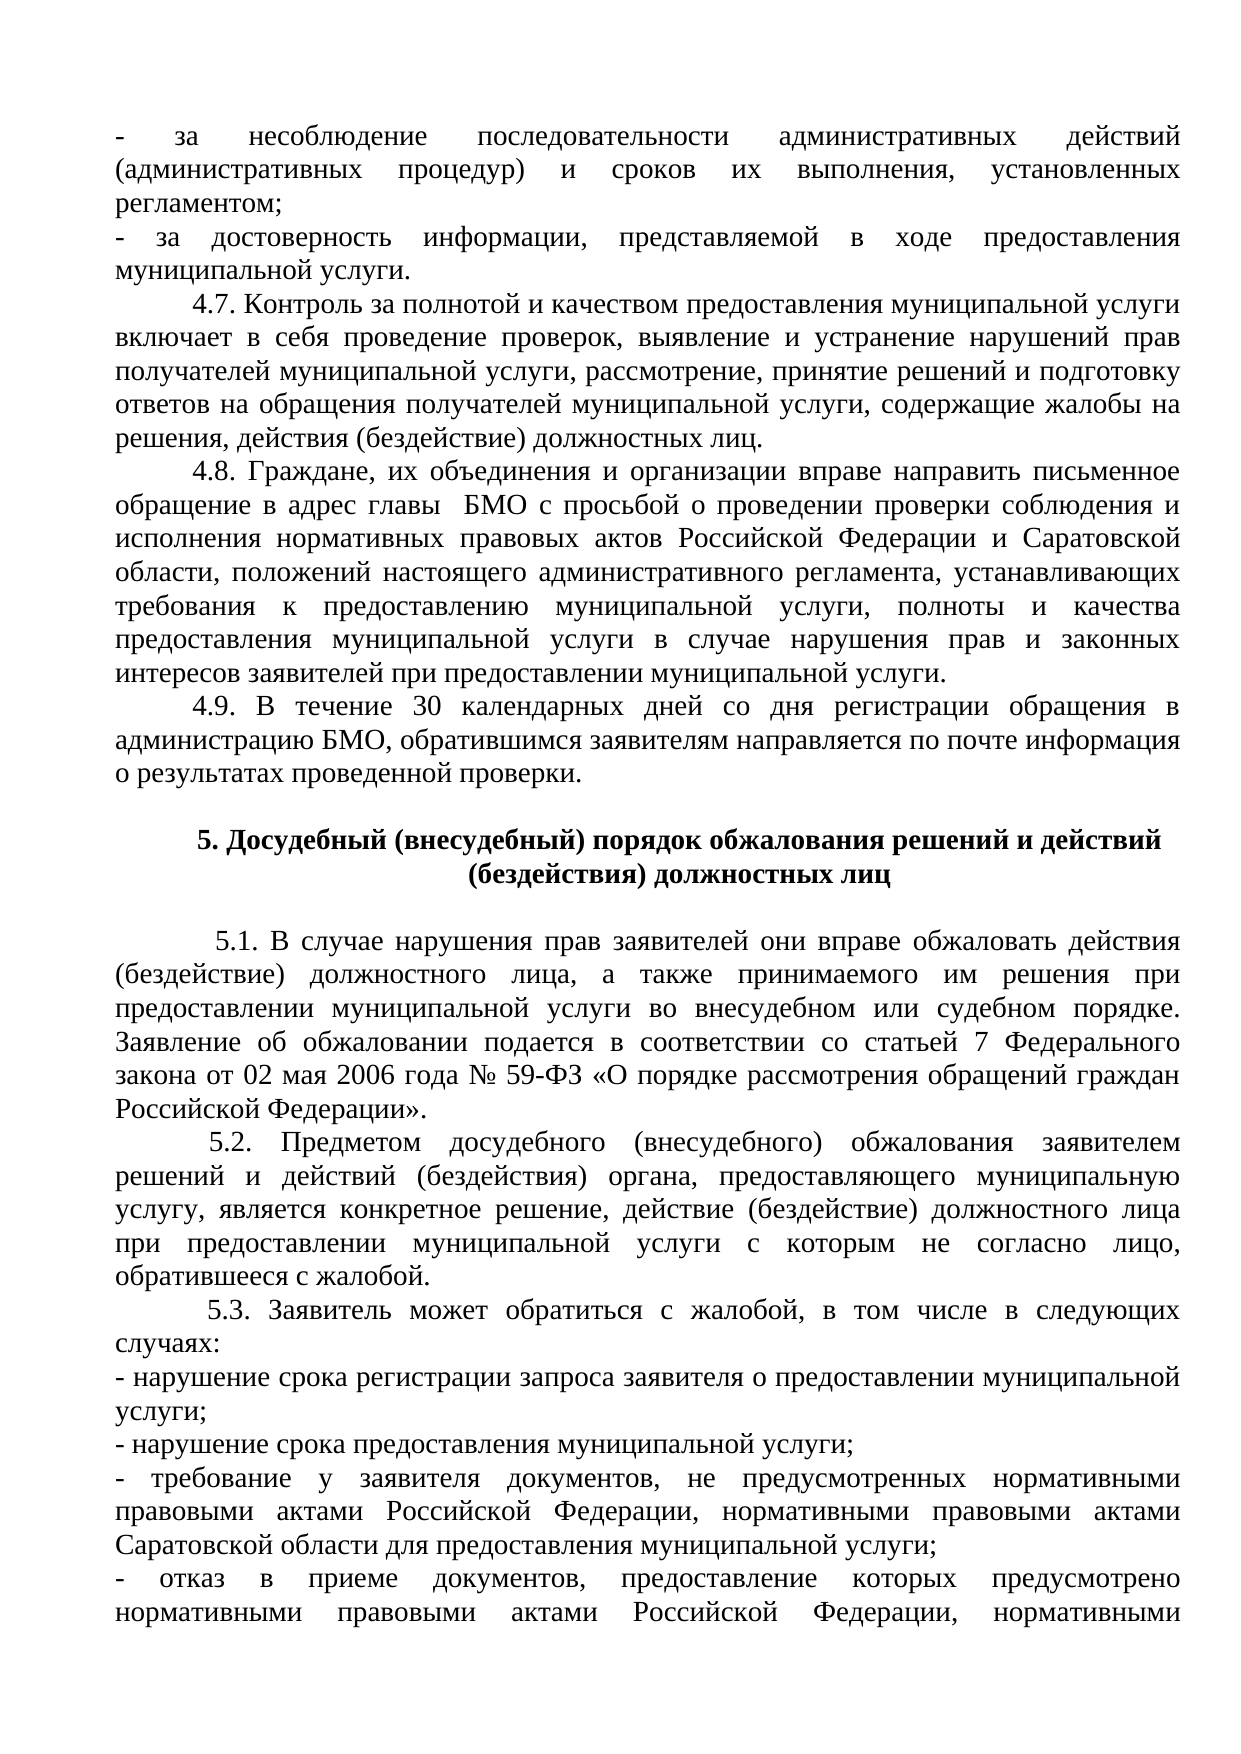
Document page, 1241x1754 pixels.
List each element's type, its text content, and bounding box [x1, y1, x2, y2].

text - нарушение срока предоставления муниципальной услуги; [115, 1426, 1181, 1460]
text - за несоблюдение последовательности административных действий (административных процедур) и сроков их выполнения, установленных регламентом; [115, 118, 1181, 219]
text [115, 1560, 1181, 1627]
text - за достоверность информации, представляемой в ходе предоставления муниципальной услуги. [115, 219, 1181, 286]
text 5.3. Заявитель может обратиться с жалобой, в том числе в следующих случаях: [115, 1292, 1181, 1359]
text 4.8. Граждане, их объединения и организации вправе направить письменное обращение в адрес главы БМО с просьбой о проведении проверки соблюдения и исполнения нормативных правовых актов Российской Федерации и Саратовской области, положений настоящего административного регламента, устанавливающих требования к предоставлению муниципальной услуги, полноты и качества предоставления муниципальной услуги в случае нарушения прав и законных интересов заявителей при предоставлении муниципальной услуги. [115, 453, 1181, 688]
text - требование у заявителя документов, не предусмотренных нормативными правовыми актами Российской Федерации, нормативными правовыми актами Саратовской области для предоставления муниципальной услуги; [115, 1460, 1181, 1560]
text 5. Досудебный (внесудебный) порядок обжалования решений и действий (бездействия) должностных лиц [177, 822, 1181, 889]
text 4.7. Контроль за полнотой и качеством предоставления муниципальной услуги включает в себя проведение проверок, выявление и устранение нарушений прав получателей муниципальной услуги, рассмотрение, принятие решений и подготовку ответов на обращения получателей муниципальной услуги, содержащие жалобы на решения, действия (бездействие) должностных лиц. [115, 286, 1181, 453]
text 5.2. Предметом досудебного (внесудебного) обжалования заявителем решений и действий (бездействия) органа, предоставляющего муниципальную услугу, является конкретное решение, действие (бездействие) должностного лица при предоставлении муниципальной услуги с которым не согласно лицо, обратившееся с жалобой. [115, 1124, 1181, 1292]
text 4.9. В течение 30 календарных дней со дня регистрации обращения в администрацию БМО, обратившимся заявителям направляется по почте информация о результатах проведенной проверки. [115, 688, 1181, 789]
text 5.1. В случае нарушения прав заявителей они вправе обжаловать действия (бездействие) должностного лица, а также принимаемого им решения при предоставлении муниципальной услуги во внесудебном или судебном порядке. Заявление об обжаловании подается в соответствии со статьей 7 Федерального закона от 02 мая 2006 года № 59-ФЗ «О порядке рассмотрения обращений граждан Российской Федерации». [115, 923, 1181, 1124]
text - нарушение срока регистрации запроса заявителя о предоставлении муниципальной услуги; [115, 1359, 1181, 1426]
